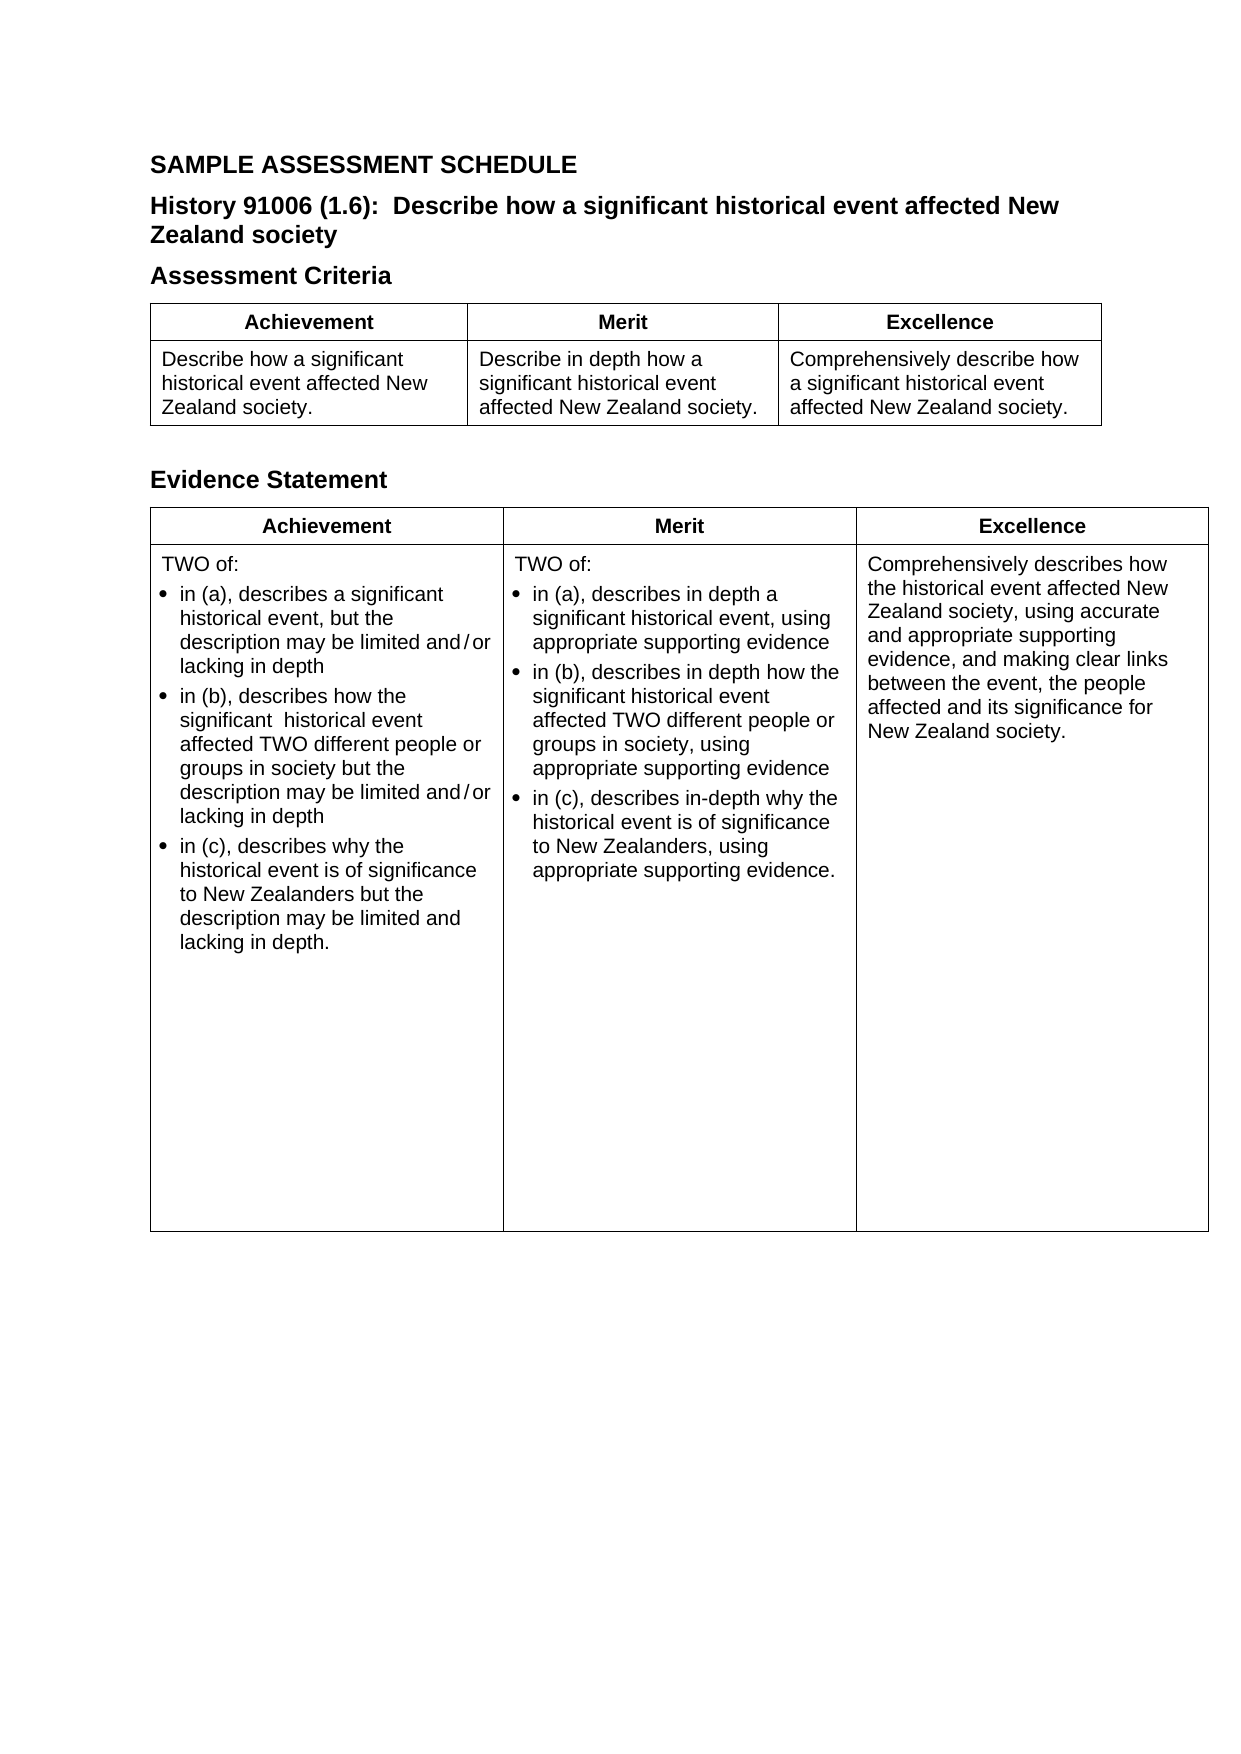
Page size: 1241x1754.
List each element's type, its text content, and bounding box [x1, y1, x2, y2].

table_header Merit [504, 508, 856, 544]
table_header Excellence [779, 304, 1101, 340]
table_cell Comprehensively describes how the historical event affected New Zealand society, using accurate and appropriate supporting evidence, and making clear links between the event, the people affected and its significance for New Zealand society. [857, 545, 1208, 1231]
table_cell TWO of: in (a), describes in depth a significant historical event, using appropriate supporting evidence in (b), describes in depth how the significant historical event affected TWO different people or groups in society, using appropriate supporting evidence in (c), describes in-depth why the historical event is of significance to New Zealanders, using appropriate supporting evidence. [504, 545, 856, 1231]
subtitle Evidence Statement [150, 465, 1090, 494]
table_cell Comprehensively describe how a significant historical event affected New Zealand society. [779, 341, 1101, 425]
table_header Merit [468, 304, 778, 340]
table_cell TWO of: in (a), describes a significant historical event, but the description may be limited and / or lacking in depth in (b), describes how the significant historical event affected TWO different people or groups in society but the description may be limited and / or lacking in depth in (c), describes why the historical event is of significance to New Zealanders but the description may be limited and lacking in depth. [151, 545, 503, 1231]
subtitle Assessment Criteria [150, 261, 1090, 290]
subtitle SAMPLE ASSESSMENT SCHEDULE [150, 150, 1090, 179]
table_cell Describe in depth how a significant historical event affected New Zealand society. [468, 341, 778, 425]
table_header Excellence [857, 508, 1208, 544]
table_header Achievement [151, 304, 467, 340]
table_header Achievement [151, 508, 503, 544]
subtitle History 91006 (1.6): Describe how a significant historical event affected New Zealand society [150, 191, 1090, 249]
table_cell Describe how a significant historical event affected New Zealand society. [151, 341, 467, 425]
